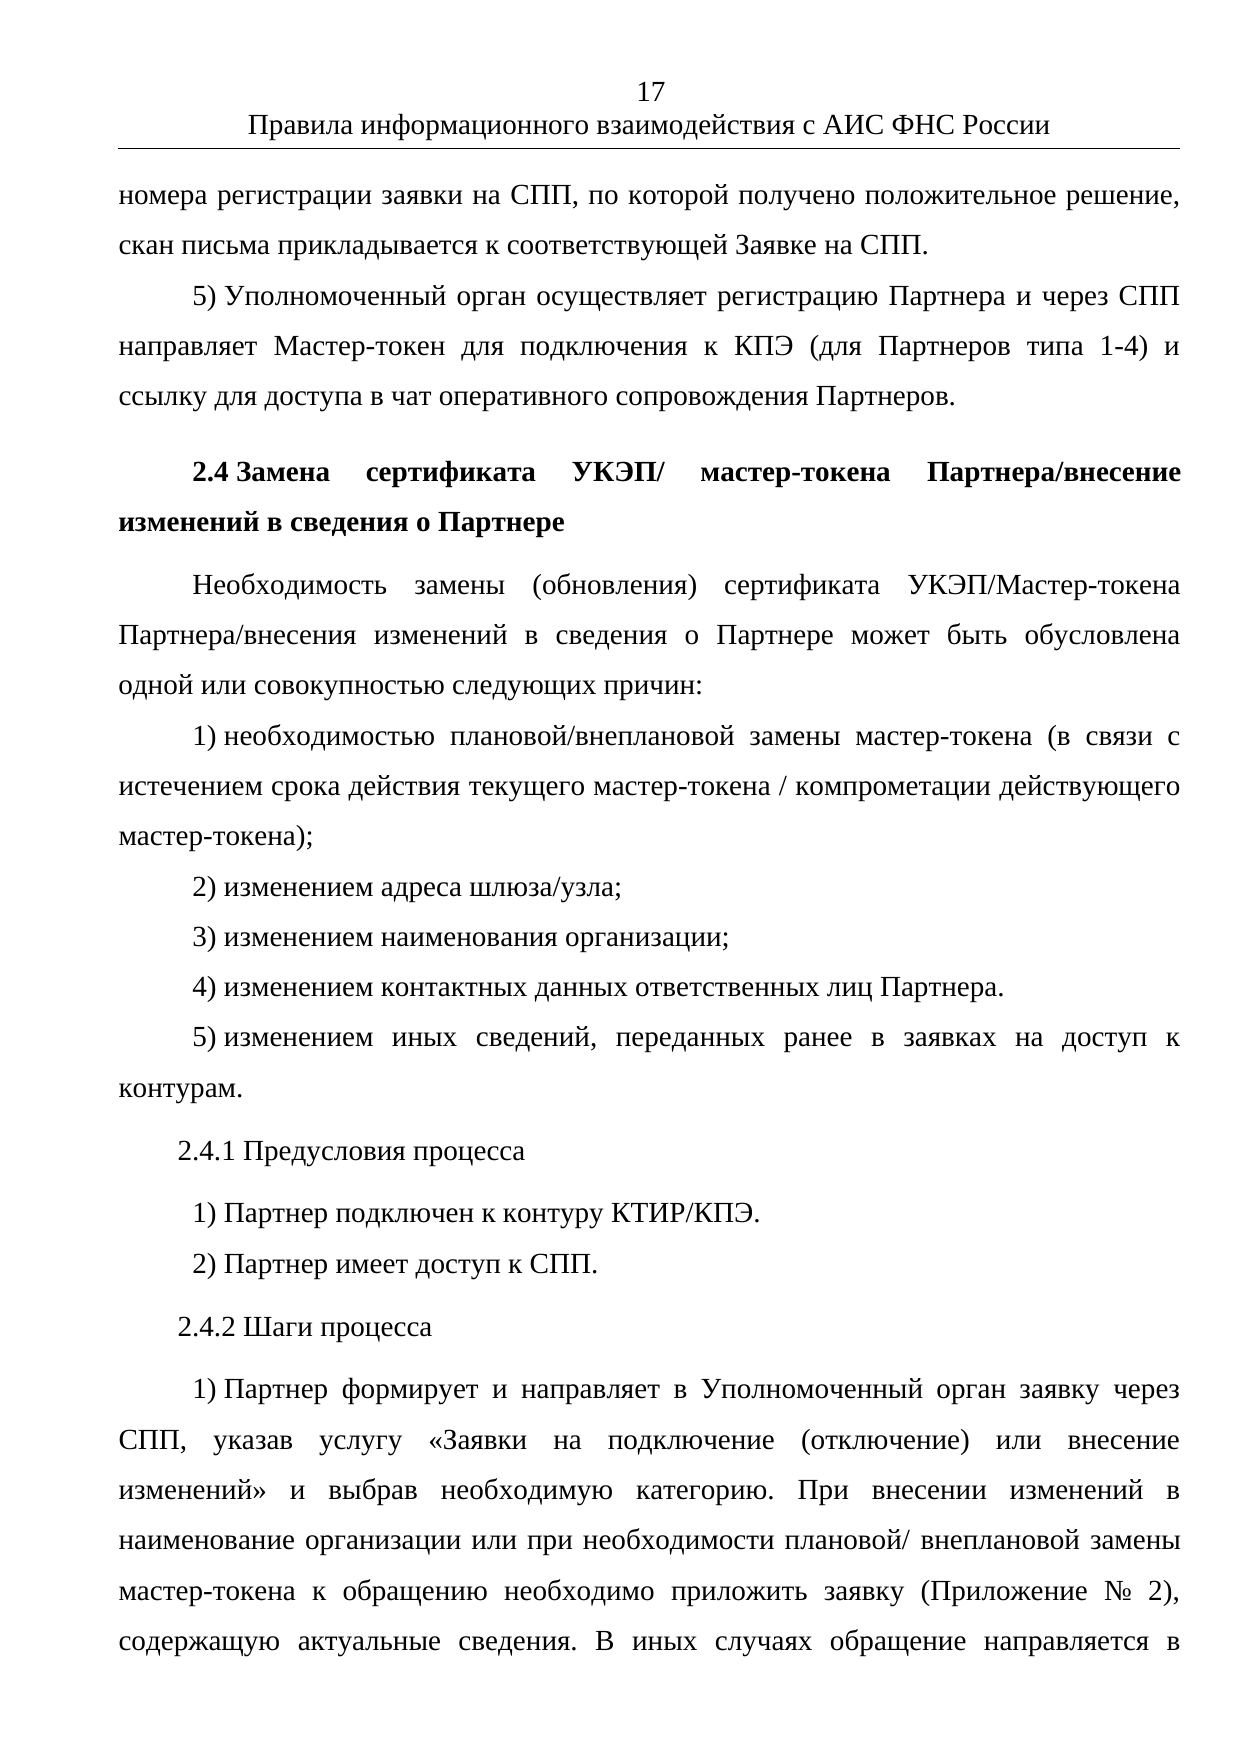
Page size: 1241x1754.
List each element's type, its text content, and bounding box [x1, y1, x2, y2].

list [118, 177, 1181, 261]
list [118, 1371, 1181, 1657]
list необходимостью плановой/внеплановой замены мастер-токена (в связи с истечением срока действия текущего мастер-токена / компрометации действующего мастер-токена); [118, 718, 1181, 852]
text изменением адреса шлюза/узла; [118, 869, 1181, 902]
list Уполномоченный орган осуществляет регистрацию Партнера и через СПП направляет Мастер-токен для подключения к КПЭ (для Партнеров типа 1-4) и ссылку для доступа в чат оперативного сопровождения Партнеров. [118, 278, 1181, 412]
list Партнер имеет доступ к СПП. [118, 1246, 1181, 1279]
text изменением иных сведений, переданных ранее в заявках на доступ к контурам. [118, 1019, 1181, 1103]
subtitle Предусловия процесса [103, 1133, 1181, 1166]
list Партнер подключен к контуру КТИР/КПЭ. [118, 1196, 1181, 1229]
subtitle Замена сертификата УКЭП/ мастер-токена Партнера/внесение изменений в сведения о Партнере [118, 454, 1181, 537]
subtitle Шаги процесса [103, 1309, 1181, 1342]
text изменением контактных данных ответственных лиц Партнера. [118, 969, 1181, 1003]
text Необходимость замены (обновления) сертификата УКЭП/Мастер-токена Партнера/внесения изменений в сведения о Партнере может быть обусловлена одной или совокупностью следующих причин: [118, 567, 1181, 701]
text изменением наименования организации; [118, 919, 1181, 952]
